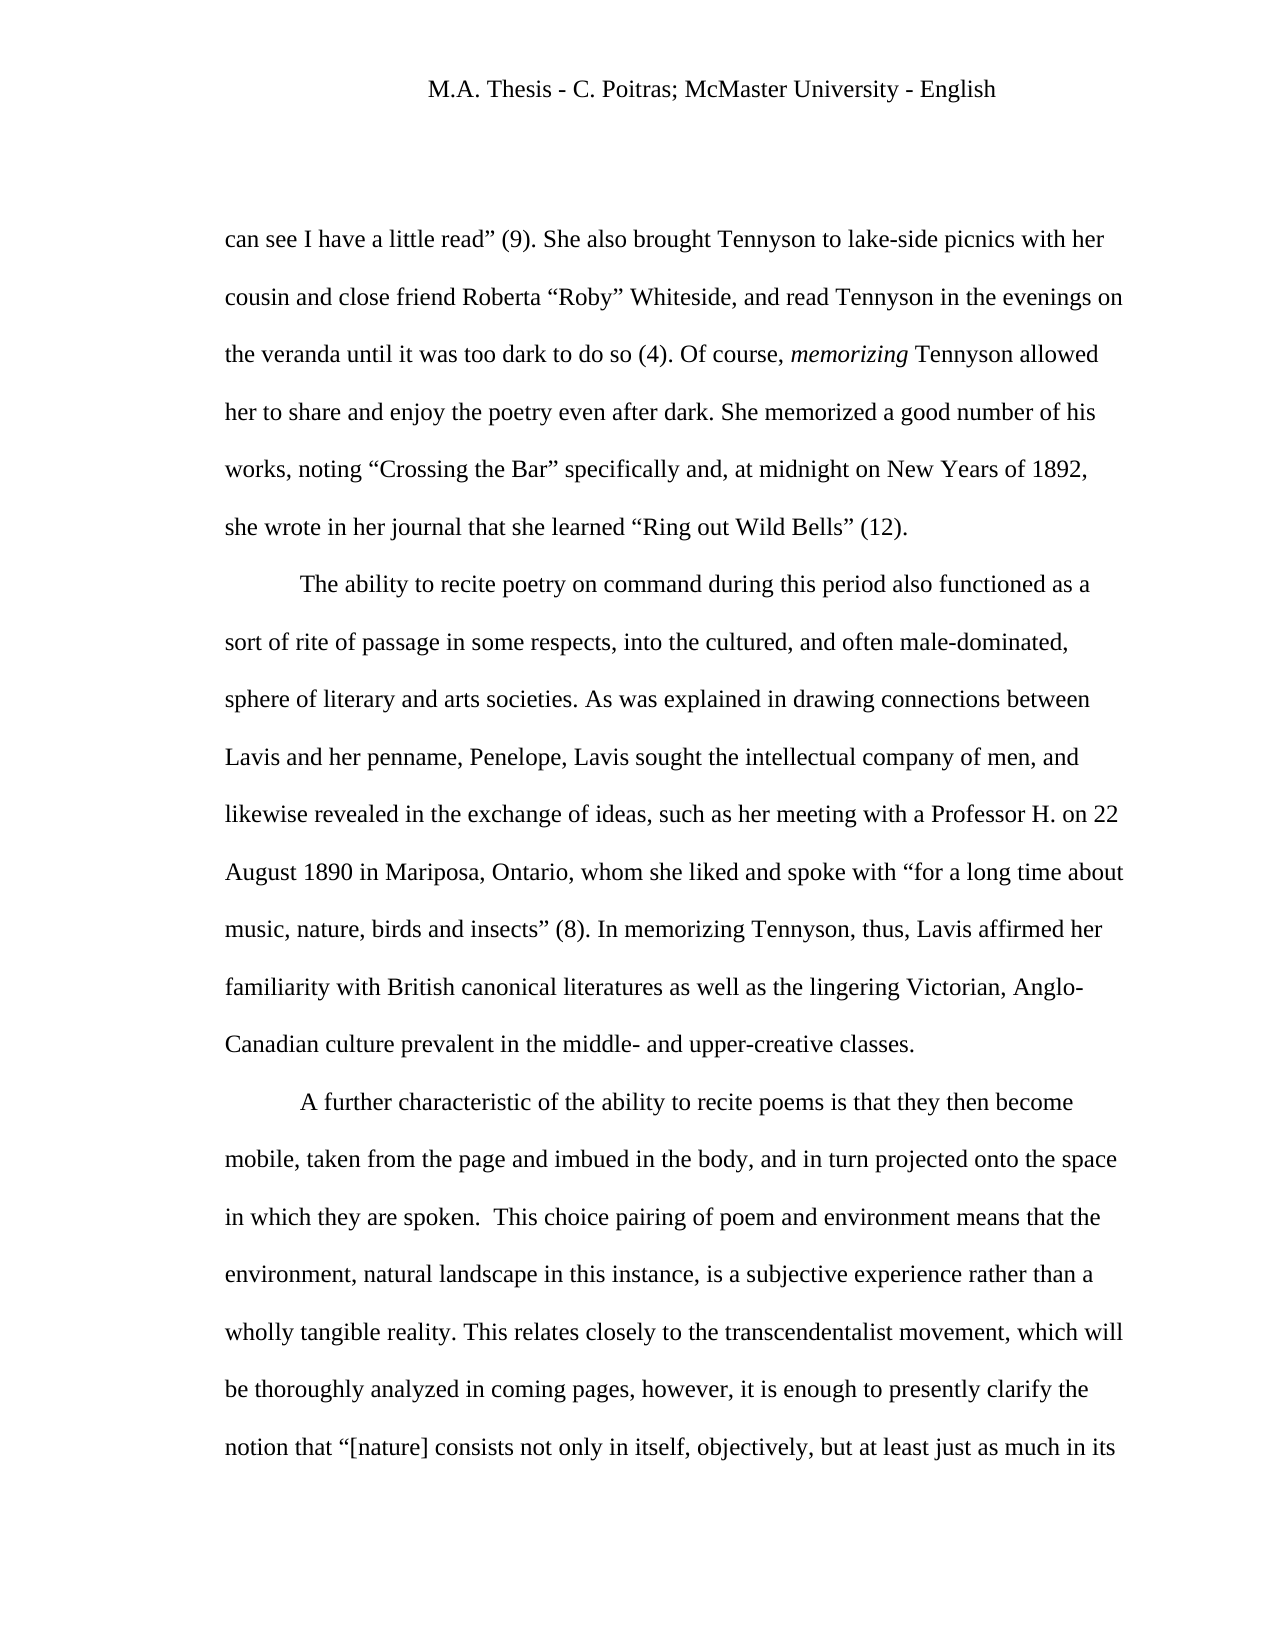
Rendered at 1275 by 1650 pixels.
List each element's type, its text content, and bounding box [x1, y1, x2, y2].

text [224, 224, 1127, 541]
text The ability to recite poetry on command during this period also functioned as a sort of rite of passage in some respects, into the cultured, and often male-dominated, sphere of literary and arts societies. As was explained in drawing connections between Lavis and her penname, Penelope, Lavis sought the intellectual company of men, and likewise revealed in the exchange of ideas, such as her meeting with a Professor H. on 22 August 1890 in Mariposa, Ontario, whom she liked and spoke with “for a long time about music, nature, birds and insects” (8). In memorizing Tennyson, thus, Lavis affirmed her familiarity with British canonical literatures as well as the lingering Victorian, Anglo-Canadian culture prevalent in the middle- and upper-creative classes. [224, 569, 1127, 1058]
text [224, 1144, 1127, 1461]
text A further characteristic of the ability to recite poems is that they then become [224, 1087, 1127, 1116]
